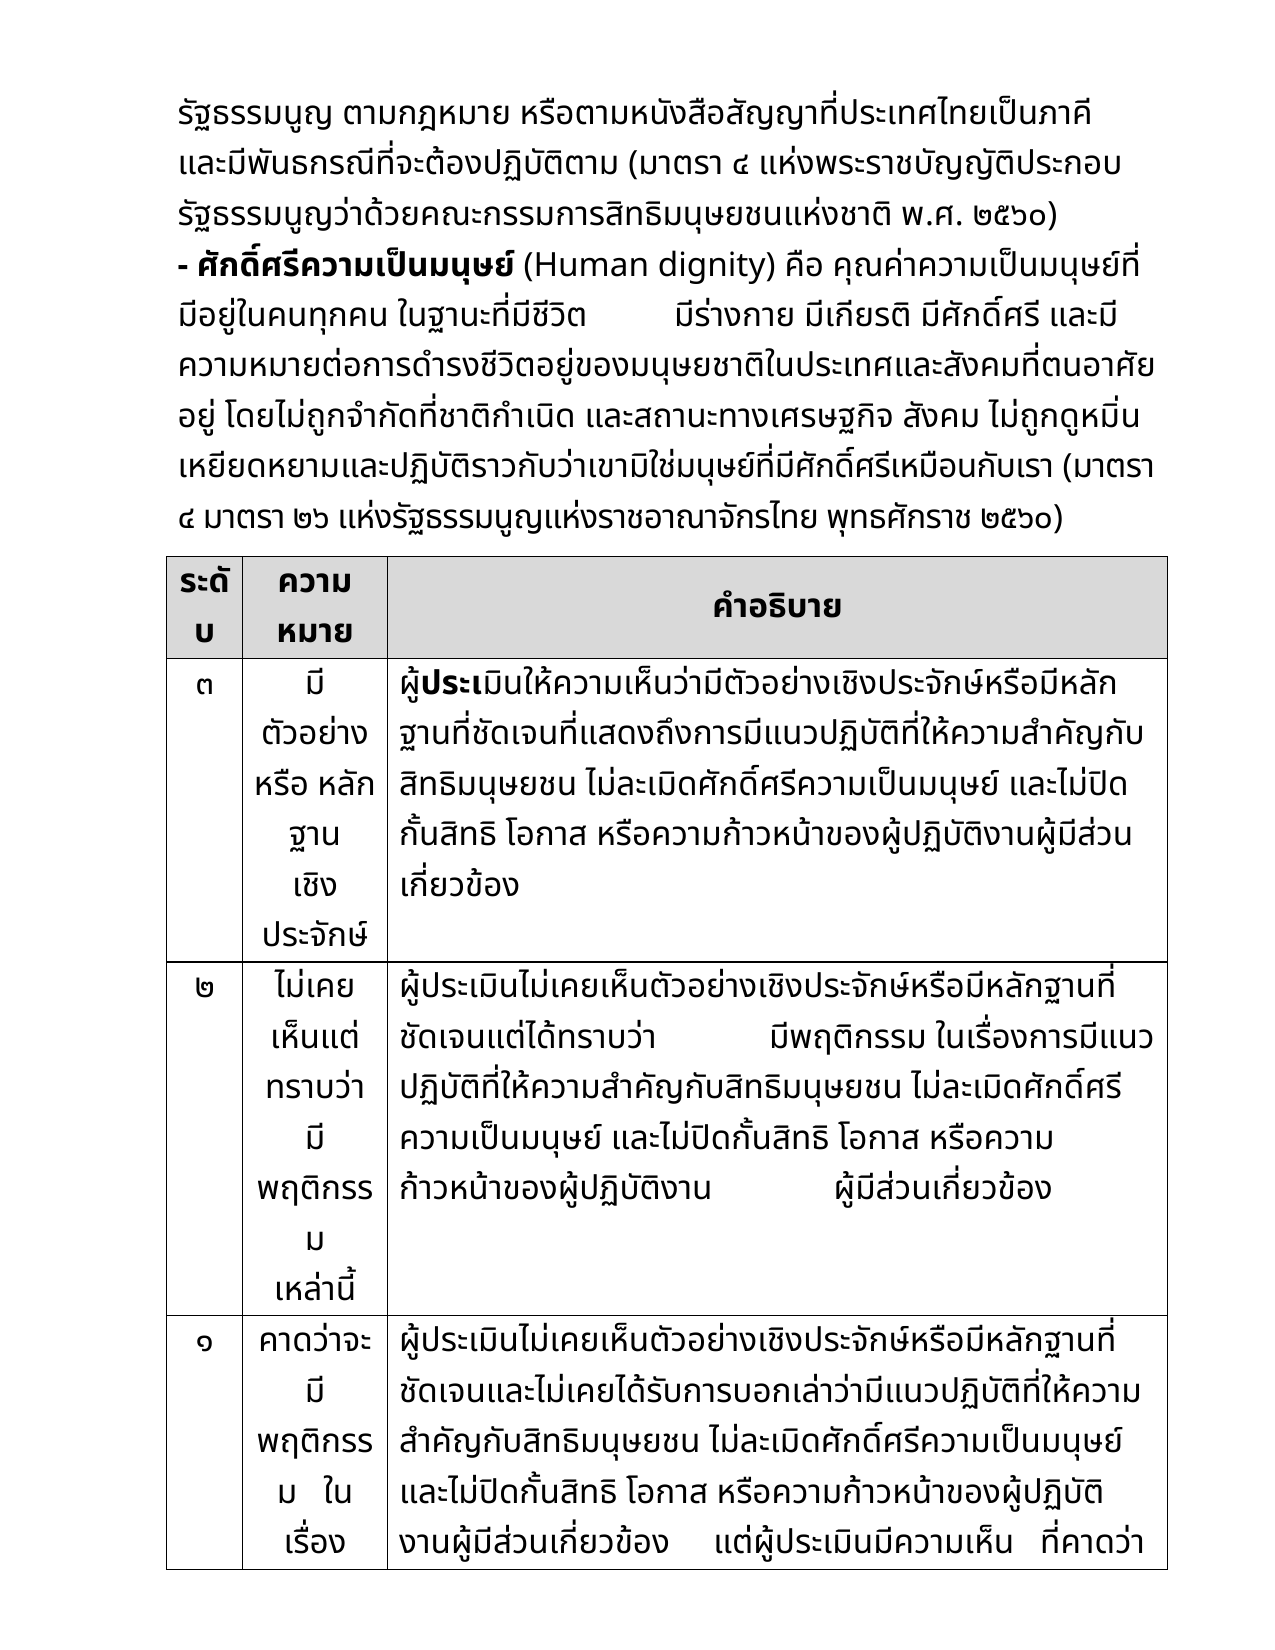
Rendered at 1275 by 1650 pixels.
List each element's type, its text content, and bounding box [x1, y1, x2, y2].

table_cell มีตัวอย่างหรือ หลักฐาน เชิงประจักษ์ [243, 659, 387, 961]
table_cell ผู้ประเมินไม่เคยเห็นตัวอย่างเชิงประจักษ์หรือมีหลักฐานที่ชัดเจนแต่ได้ทราบว่า มีพฤติกรรม ในเรื่องการมีแนวปฏิบัติที่ให้ความสำคัญกับสิทธิมนุษยชน ไม่ละเมิดศักดิ์ศรีความเป็นมนุษย์ และไม่ปิดกั้นสิทธิ โอกาส หรือความก้าวหน้าของผู้ปฏิบัติงาน ผู้มีส่วนเกี่ยวข้อง [388, 963, 1167, 1315]
table_cell คาดว่าจะมี พฤติกรรม ในเรื่องเหล่านี้ [243, 1316, 387, 1568]
table_cell ๑ [167, 1316, 242, 1568]
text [177, 89, 1157, 240]
text - ศักดิ์ศรีความเป็นมนุษย์ (Human dignity) คือ คุณค่าความเป็นมนุษย์ที่มีอยู่ในคนทุกคน ในฐานะที่มีชีวิต มีร่างกาย มีเกียรติ มีศักดิ์ศรี และมีความหมายต่อการดำรงชีวิตอยู่ของมนุษยชาติในประเทศและสังคมที่ตนอาศัยอยู่ โดยไม่ถูกจำกัดที่ชาติกำเนิด และสถานะทางเศรษฐกิจ สังคม ไม่ถูกดูหมิ่นเหยียดหยามและปฏิบัติราวกับว่าเขามิใช่มนุษย์ที่มีศักดิ์ศรีเหมือนกับเรา (มาตรา ๔ มาตรา ๒๖ แห่งรัฐธรรมนูญแห่งราชอาณาจักรไทย พุทธศักราช ๒๕๖๐) [177, 240, 1157, 543]
table_cell ผู้ประเมินให้ความเห็นว่ามีตัวอย่างเชิงประจักษ์หรือมีหลักฐานที่ชัดเจนที่แสดงถึงการมีแนวปฏิบัติที่ให้ความสำคัญกับสิทธิมนุษยชน ไม่ละเมิดศักดิ์ศรีความเป็นมนุษย์ และไม่ปิดกั้นสิทธิ โอกาส หรือความก้าวหน้าของผู้ปฏิบัติงานผู้มีส่วนเกี่ยวข้อง [388, 659, 1167, 961]
table_cell ๓ [167, 659, 242, 961]
table_cell ไม่เคยเห็นแต่ทราบว่า มีพฤติกรรม เหล่านี้ [243, 963, 387, 1315]
table_cell ๒ [167, 963, 242, 1315]
table_header ระดับ [167, 557, 242, 658]
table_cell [388, 1316, 1167, 1568]
table_header ความหมาย [243, 557, 387, 658]
table_header คำอธิบาย [388, 557, 1167, 658]
